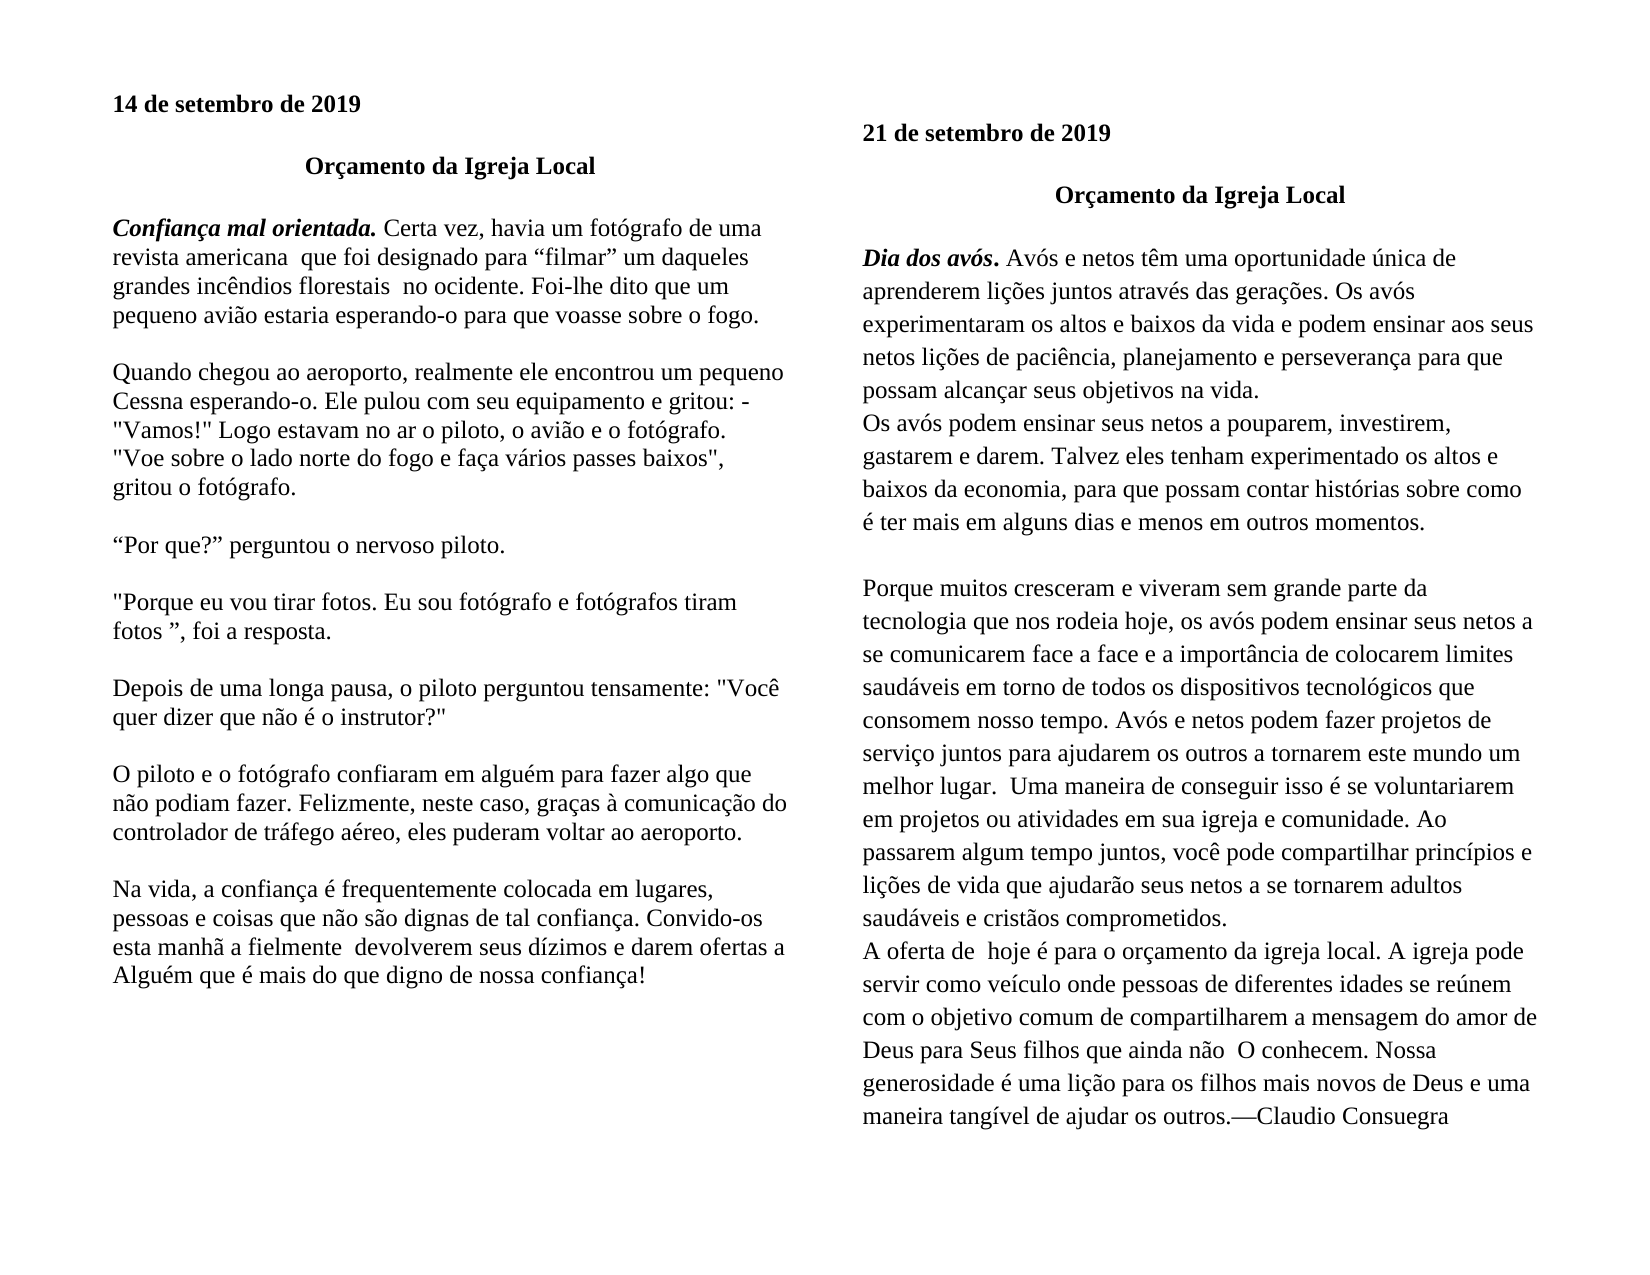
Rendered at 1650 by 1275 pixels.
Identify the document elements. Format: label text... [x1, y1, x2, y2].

text Porque muitos cresceram e viveram sem grande parte da tecnologia que nos rodeia hoje, os avós podem ensinar seus netos a se comunicarem face a face e a importância de colocarem limites saudáveis em torno de todos os dispositivos tecnológicos que consomem nosso tempo. Avós e netos podem fazer projetos de serviço juntos para ajudarem os outros a tornarem este mundo um melhor lugar. Uma maneira de conseguir isso é se voluntariarem em projetos ou atividades em sua igreja e comunidade. Ao passarem algum tempo juntos, você pode compartilhar princípios e lições de vida que ajudarão seus netos a se tornarem adultos saudáveis e cristãos comprometidos. [862, 573, 1537, 932]
text Quando chegou ao aeroporto, realmente ele encontrou um pequeno Cessna esperando-o. Ele pulou com seu equipamento e gritou: - "Vamos!" Logo estavam no ar o piloto, o avião e o fotógrafo. [112, 357, 787, 443]
text Os avós podem ensinar seus netos a pouparem, investirem, gastarem e darem. Talvez eles tenham experimentado os altos e baixos da economia, para que possam contar histórias sobre como é ter mais em alguns dias e menos em outros momentos. [862, 408, 1537, 536]
text "Voe sobre o lado norte do fogo e faça vários passes baixos", gritou o fotógrafo. [112, 443, 787, 501]
text Na vida, a confiança é frequentemente colocada em lugares, pessoas e coisas que não são dignas de tal confiança. Convido-os esta manhã a fielmente devolverem seus dízimos e darem ofertas a Alguém que é mais do que digno de nossa confiança! [112, 845, 787, 989]
text A oferta de hoje é para o orçamento da igreja local. A igreja pode servir como veículo onde pessoas de diferentes idades se reúnem com o objetivo comum de compartilharem a mensagem do amor de Deus para Seus filhos que ainda não O conhecem. Nossa generosidade é uma lição para os filhos mais novos de Deus e uma maneira tangível de ajudar os outros.—Claudio Consuegra [862, 936, 1537, 1130]
text “Por que?” perguntou o nervoso piloto. [112, 530, 787, 558]
text 21 de setembro de 2019 [862, 118, 1537, 147]
text Orçamento da Igreja Local [862, 181, 1537, 209]
text O piloto e o fotógrafo confiaram em alguém para fazer algo que não podiam fazer. Felizmente, neste caso, graças à comunicação do controlador de tráfego aéreo, eles puderam voltar ao aeroporto. [112, 759, 787, 845]
text Orçamento da Igreja Local [112, 151, 787, 180]
text "Porque eu vou tirar fotos. Eu sou fotógrafo e fotógrafos tiram fotos ”, foi a resposta. [112, 587, 787, 645]
text Confiança mal orientada. Certa vez, havia um fotógrafo de uma revista americana que foi designado para “filmar” um daqueles grandes incêndios florestais no ocidente. Foi-lhe dito que um pequeno avião estaria esperando-o para que voasse sobre o fogo. [112, 213, 787, 328]
text Depois de uma longa pausa, o piloto perguntou tensamente: "Você quer dizer que não é o instrutor?" [112, 673, 787, 759]
text 14 de setembro de 2019 [112, 89, 787, 118]
text Dia dos avós. Avós e netos têm uma oportunidade única de aprenderem lições juntos através das gerações. Os avós experimentaram os altos e baixos da vida e podem ensinar aos seus netos lições de paciência, planejamento e perseverança para que possam alcançar seus objetivos na vida. [862, 243, 1537, 403]
